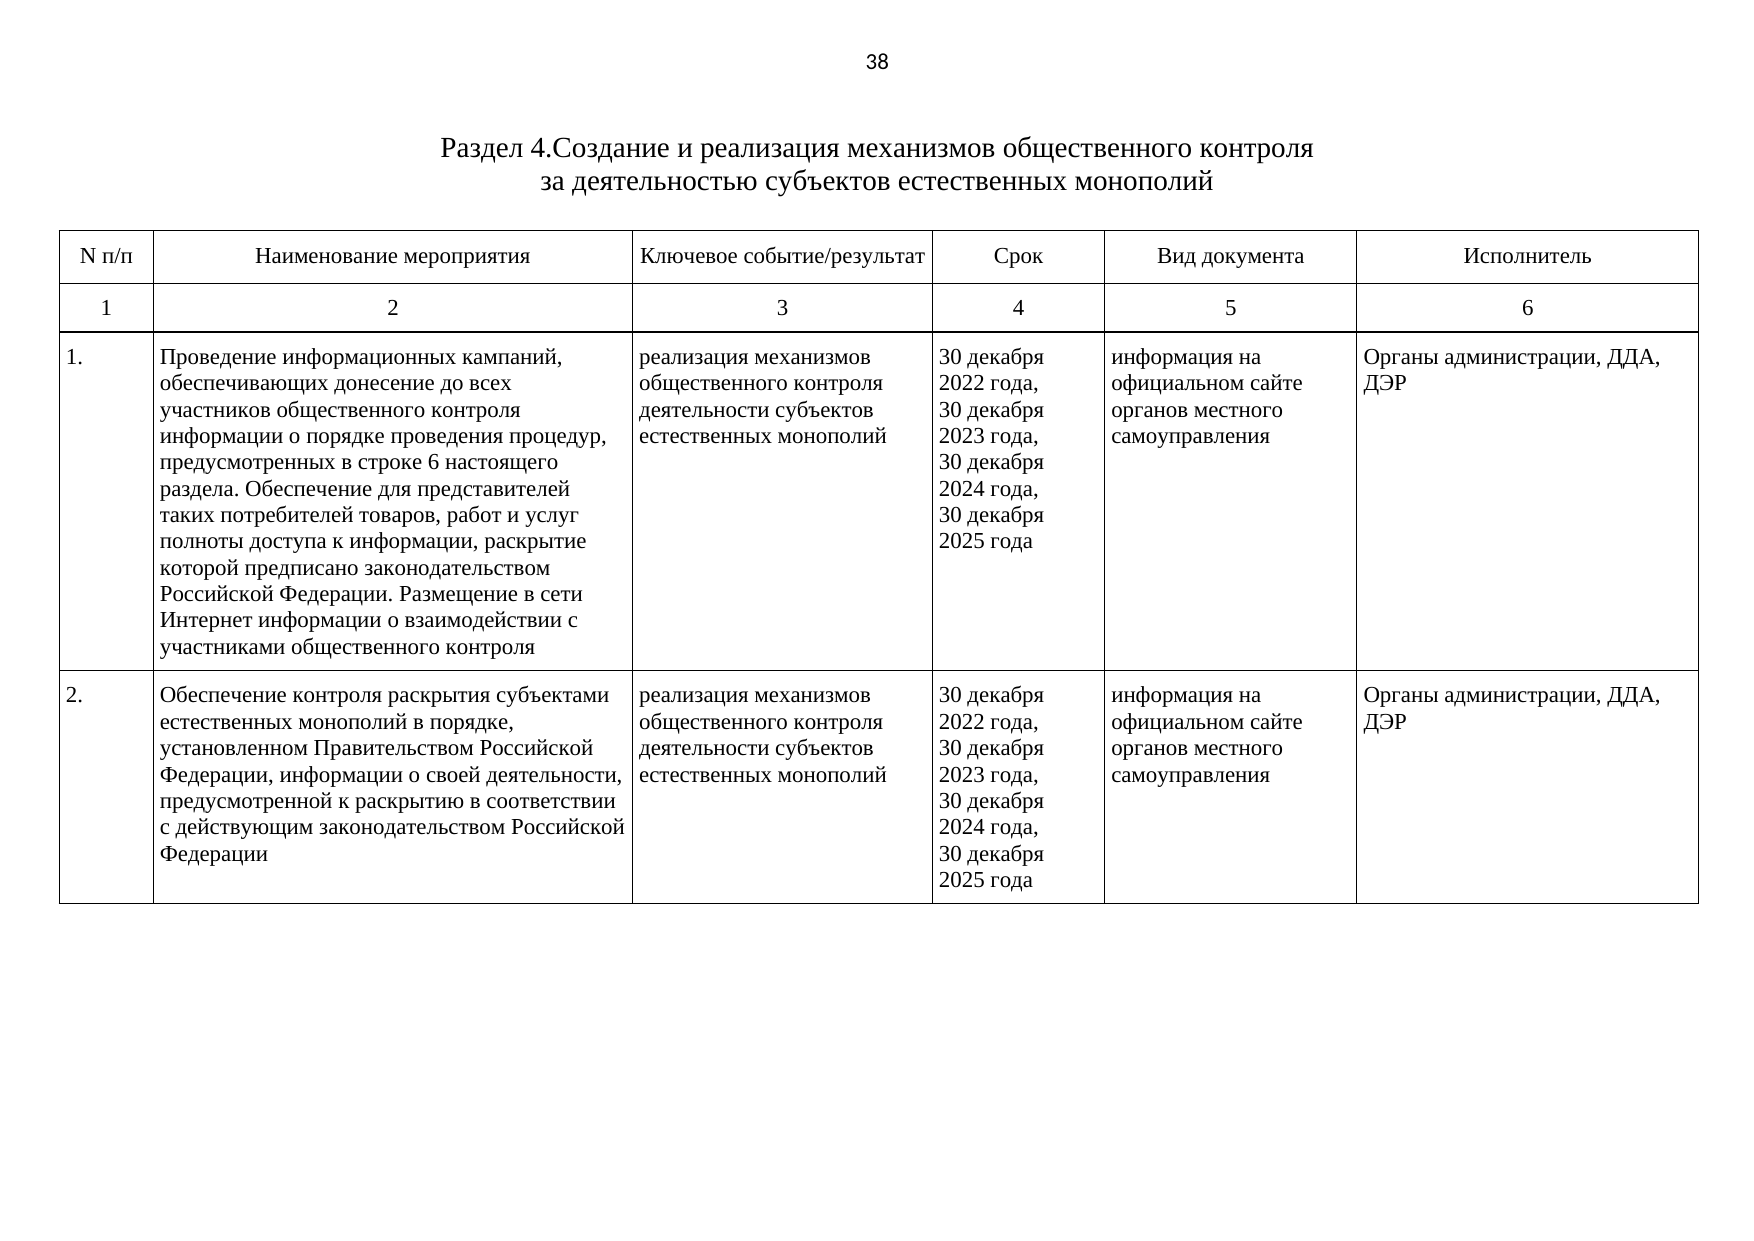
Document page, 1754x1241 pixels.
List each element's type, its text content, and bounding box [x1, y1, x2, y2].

table_cell Органы администрации, ДДА, ДЭР [1357, 333, 1698, 670]
table_cell Обеспечение контроля раскрытия субъектами естественных монополий в порядке, установленном Правительством Российской Федерации, информации о своей деятельности, предусмотренной к раскрытию в соответствии с действующим законодательством Российской Федерации [154, 671, 632, 903]
table_cell 5 [1105, 284, 1356, 331]
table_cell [1357, 671, 1698, 903]
table_cell 2. [60, 671, 153, 903]
table_header Вид документа [1105, 231, 1356, 283]
table_header Ключевое событие/результат [633, 231, 932, 283]
table_cell 1 [60, 284, 153, 331]
table_cell информация на официальном сайте органов местного самоуправления [1105, 333, 1356, 670]
table_cell 30 декабря 2022 года, 30 декабря 2023 года, 30 декабря 2024 года, 30 декабря 2025 года [933, 333, 1104, 670]
table_cell 6 [1357, 284, 1698, 331]
table_cell 2 [154, 284, 632, 331]
table_header Срок [933, 231, 1104, 283]
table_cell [1105, 671, 1356, 903]
table_cell 4 [933, 284, 1104, 331]
table_header Исполнитель [1357, 231, 1698, 283]
table_cell Проведение информационных кампаний, обеспечивающих донесение до всех участников общественного контроля информации о порядке проведения процедур, предусмотренных в строке 6 настоящего раздела. Обеспечение для представителей таких потребителей товаров, работ и услуг полноты доступа к информации, раскрытие которой предписано законодательством Российской Федерации. Размещение в сети Интернет информации о взаимодействии с участниками общественного контроля [154, 333, 632, 670]
table_header Наименование мероприятия [154, 231, 632, 283]
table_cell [933, 671, 1104, 903]
table_header N п/п [60, 231, 153, 283]
table_cell реализация механизмов общественного контроля деятельности субъектов естественных монополий [633, 333, 932, 670]
text Раздел 4.Создание и реализация механизмов общественного контроля [89, 130, 1665, 163]
table_cell 1. [60, 333, 153, 670]
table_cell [633, 671, 932, 903]
text за деятельностью субъектов естественных монополий [89, 163, 1665, 197]
table_cell 3 [633, 284, 932, 331]
